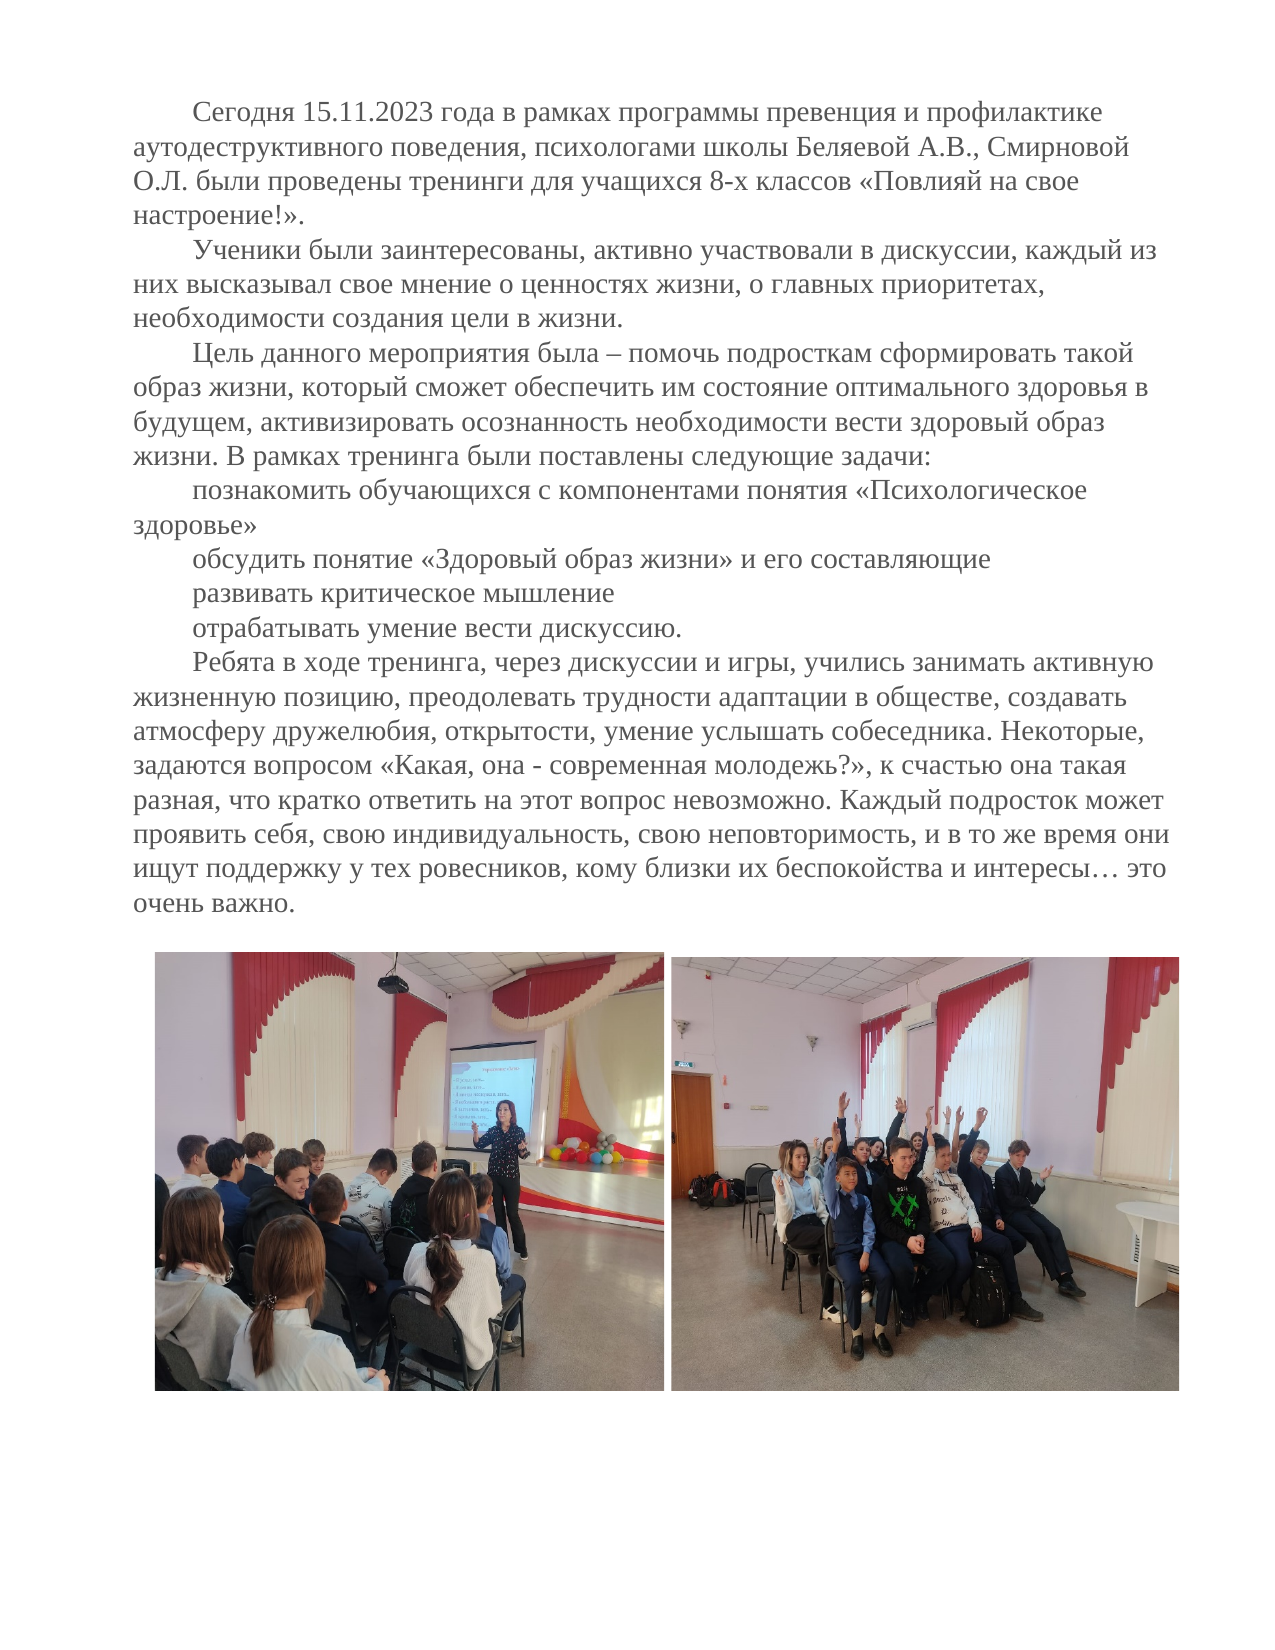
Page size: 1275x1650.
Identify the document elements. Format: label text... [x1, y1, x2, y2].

picture [671, 957, 1180, 1391]
picture [154, 952, 665, 1391]
text развивать критическое мышление [133, 575, 1186, 609]
text Цель данного мероприятия была – помочь подросткам сформировать такой образ жизни, который сможет обеспечить им состояние оптимального здоровья в будущем, активизировать осознанность необходимости вести здоровый образ жизни. В рамках тренинга были поставлены следующие задачи: [133, 334, 1186, 472]
text Ребята в ходе тренинга, через дискуссии и игры, учились занимать активную жизненную позицию, преодолевать трудности адаптации в обществе, создавать атмосферу дружелюбия, открытости, умение услышать собеседника. Некоторые, задаются вопросом «Какая, она - современная молодежь?», к счастью она такая разная, что кратко ответить на этот вопрос невозможно. Каждый подросток может проявить себя, свою индивидуальность, свою неповторимость, и в то же время они ищут поддержку у тех ровесников, кому близки их беспокойства и интересы… это очень важно. [133, 643, 1186, 918]
text познакомить обучающихся с компонентами понятия «Психологическое здоровье» [133, 472, 1186, 540]
text обсудить понятие «Здоровый образ жизни» и его составляющие [133, 540, 1186, 575]
text Сегодня 15.11.2023 года в рамках программы превенция и профилактике аутодеструктивного поведения, психологами школы Беляевой А.В., Смирновой О.Л. были проведены тренинги для учащихся 8-х классов «Повлияй на свое настроение!». [133, 93, 1186, 231]
text Ученики были заинтересованы, активно участвовали в дискуссии, каждый из них высказывал свое мнение о ценностях жизни, о главных приоритетах, необходимости создания цели в жизни. [133, 231, 1186, 334]
text отрабатывать умение вести дискуссию. [133, 609, 1186, 643]
